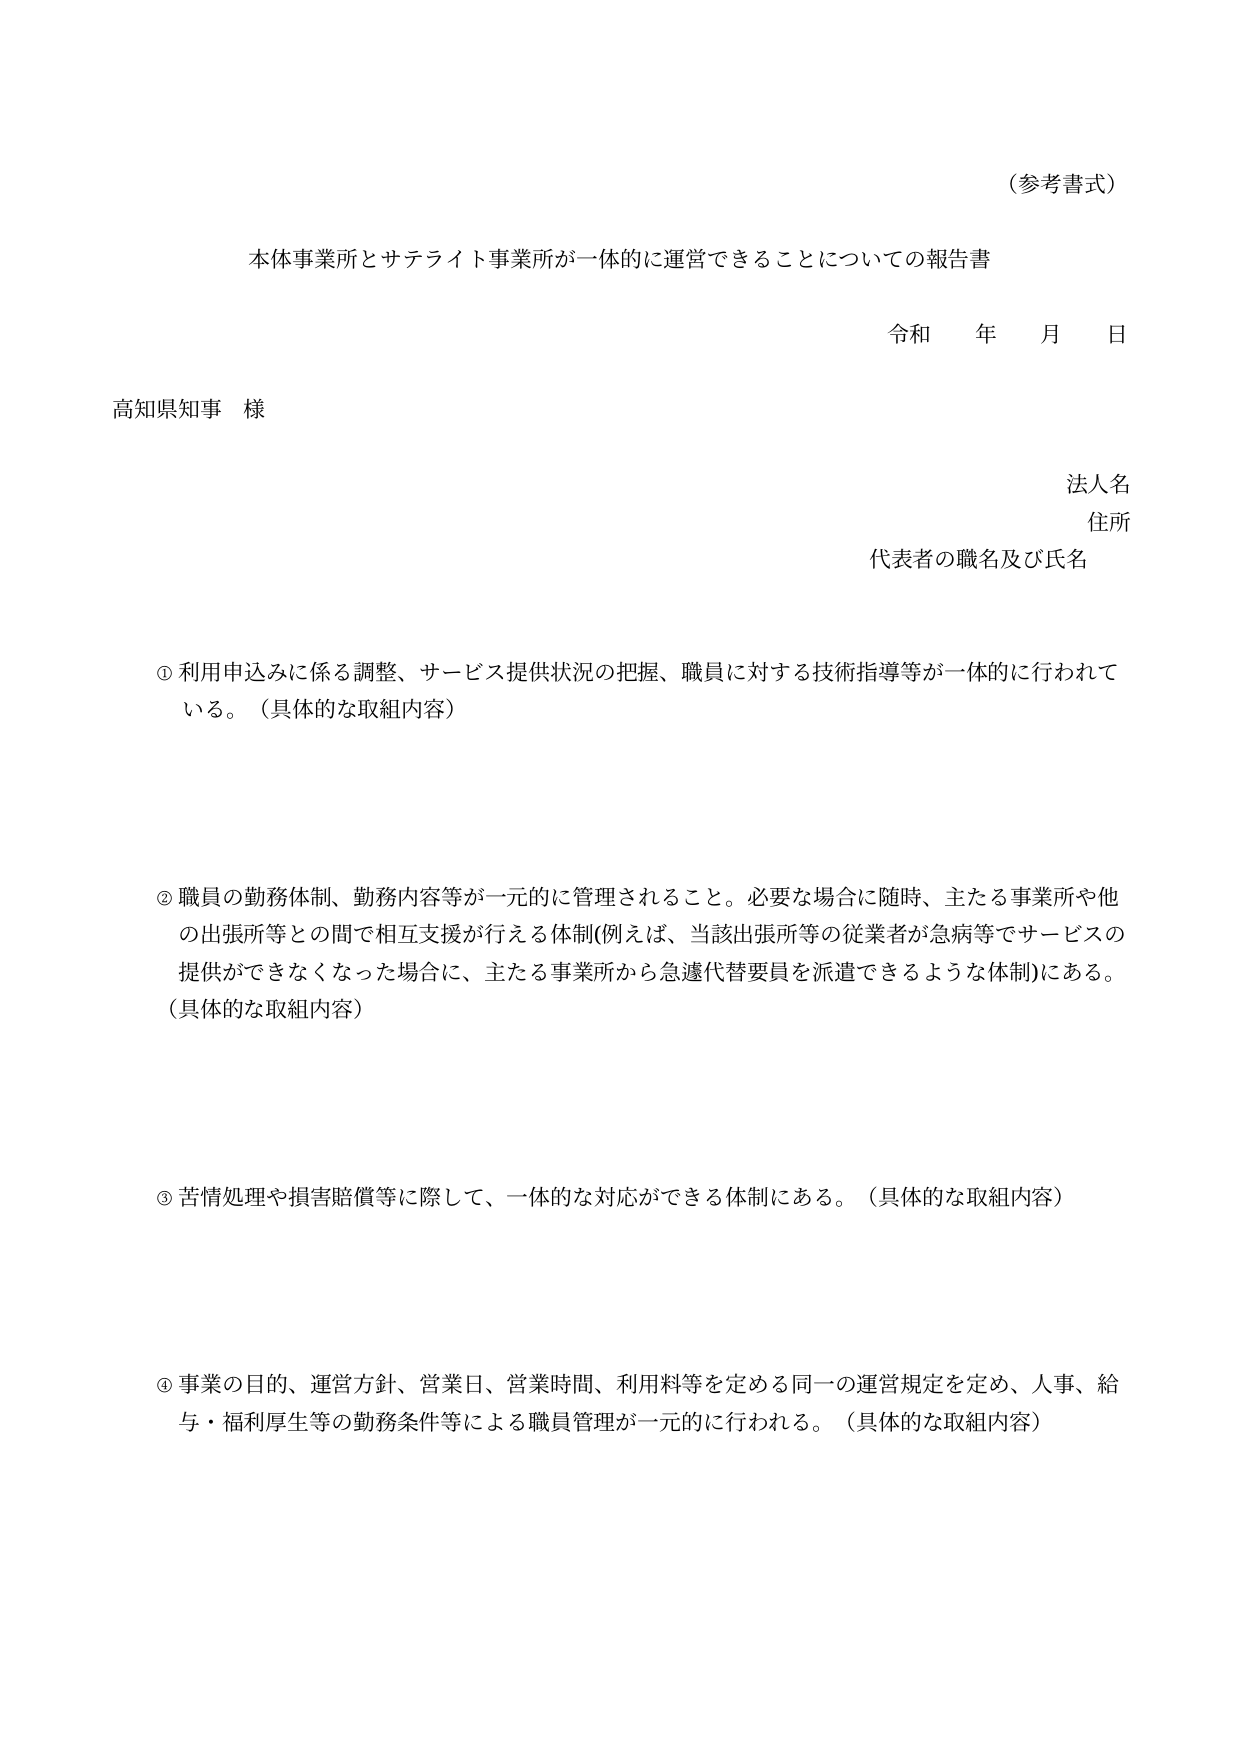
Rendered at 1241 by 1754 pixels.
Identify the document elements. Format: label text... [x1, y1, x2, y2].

text 法人名 [112, 464, 1131, 502]
text ③ 苦情処理や損害賠償等に際して、一体的な対応ができる体制にある。（具体的な取組内容） [112, 1177, 1128, 1214]
text 代表者の職名及び氏名 [112, 539, 1088, 577]
text 高知県知事 様 [112, 389, 1128, 427]
text （参考書式） [112, 164, 1128, 202]
text 住所 [112, 502, 1131, 539]
text ② 職員の勤務体制、勤務内容等が一元的に管理されること。必要な場合に随時、主たる事業所や他の出張所等との間で相互支援が行える体制(例えば、当該出張所等の従業者が急病等でサービスの提供ができなくなった場合に、主たる事業所から急遽代替要員を派遣できるような体制)にある。 [156, 877, 1128, 989]
text 本体事業所とサテライト事業所が一体的に運営できることについての報告書 [112, 239, 1128, 277]
text （具体的な取組内容） [156, 989, 1128, 1027]
text 令和 年 月 日 [112, 314, 1128, 352]
text ① 利用申込みに係る調整、サービス提供状況の把握、職員に対する技術指導等が一体的に行われている。（具体的な取組内容） [156, 652, 1128, 727]
text ④ 事業の目的、運営方針、営業日、営業時間、利用料等を定める同一の運営規定を定め、人事、給与・福利厚生等の勤務条件等による職員管理が一元的に行われる。（具体的な取組内容） [156, 1364, 1128, 1439]
